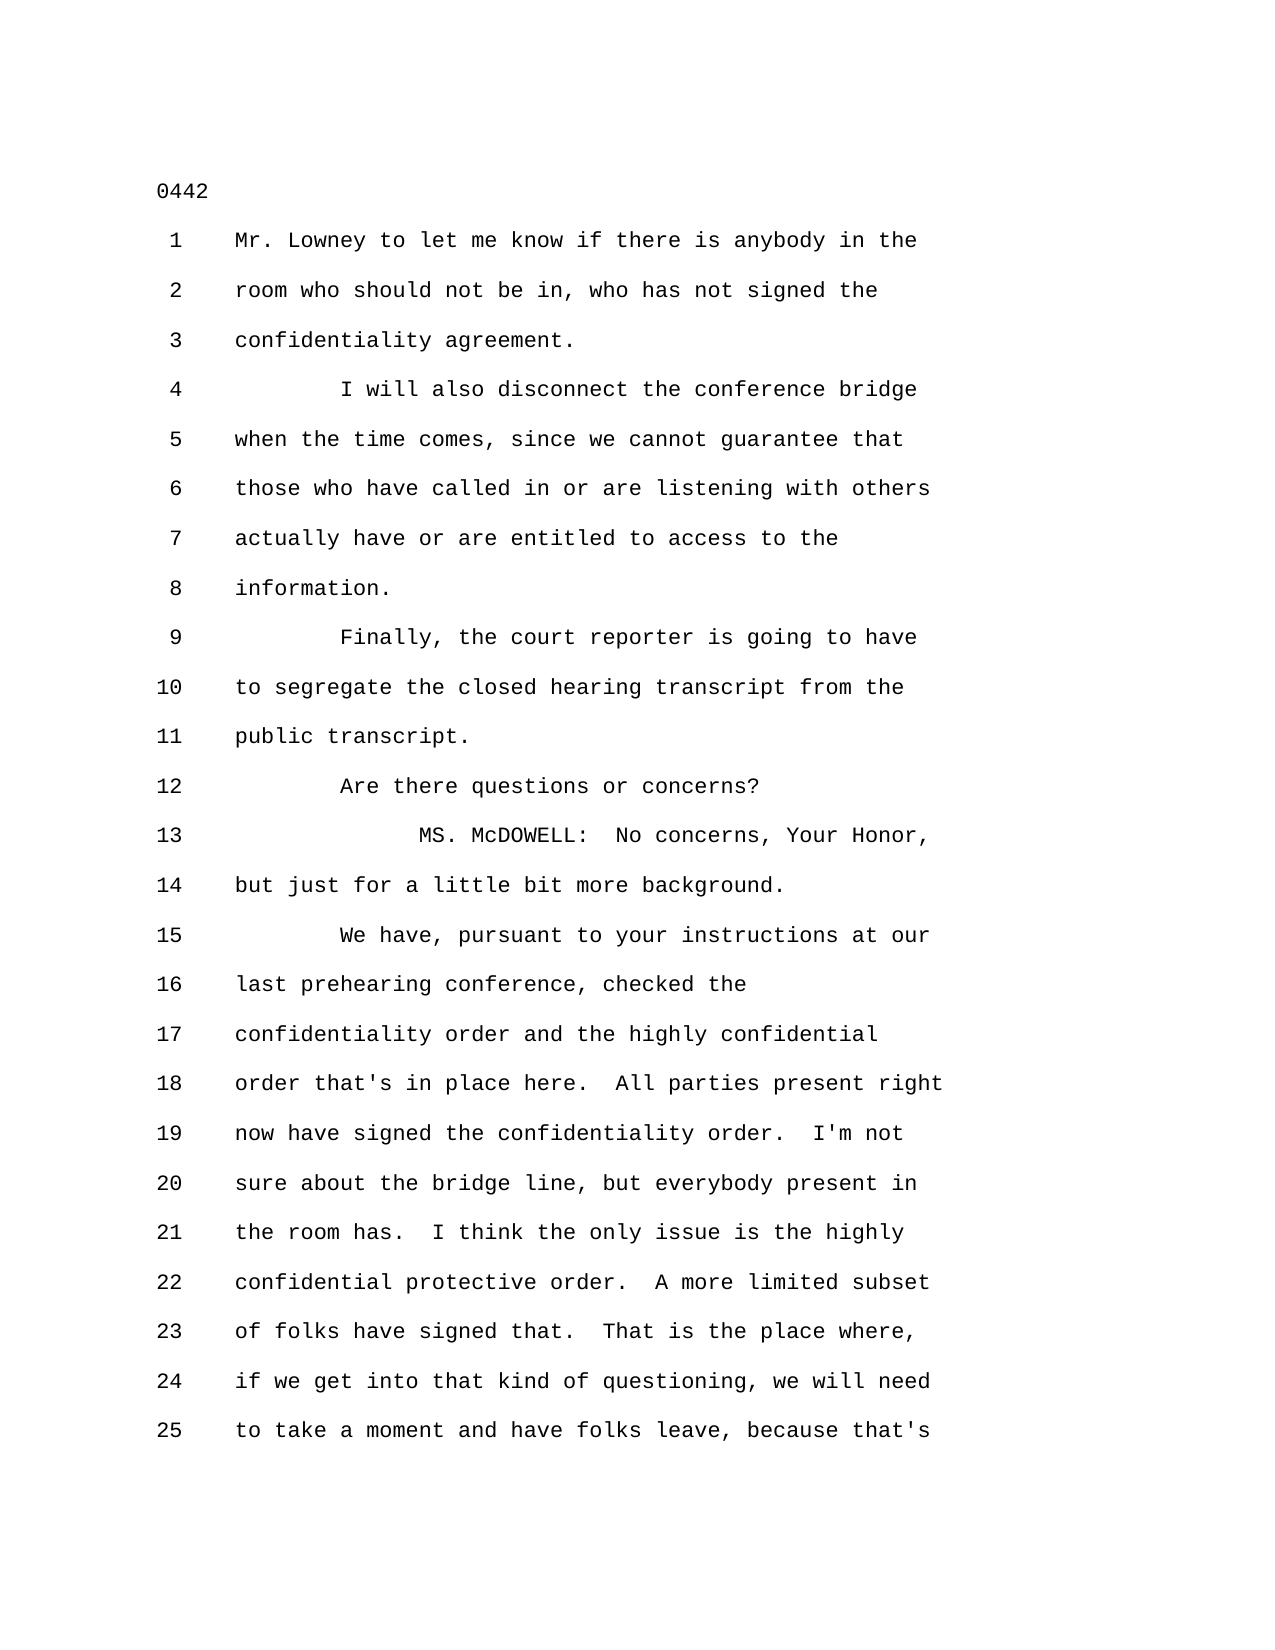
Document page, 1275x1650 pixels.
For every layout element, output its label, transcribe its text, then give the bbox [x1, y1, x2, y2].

text 13 MS. McDOWELL: No concerns, Your Honor, [156, 824, 1119, 849]
text 20 sure about the bridge line, but everybody present in [156, 1172, 1119, 1196]
text 8 information. [156, 577, 1119, 601]
text 0442 [156, 180, 1119, 205]
text 3 confidentiality agreement. [156, 329, 1119, 353]
text 1 Mr. Lowney to let me know if there is anybody in the [156, 229, 1119, 254]
text 16 last prehearing conference, checked the [156, 973, 1119, 998]
text 17 confidentiality order and the highly confidential [156, 1023, 1119, 1048]
text 11 public transcript. [156, 725, 1119, 750]
text 4 I will also disconnect the conference bridge [156, 378, 1119, 403]
text 15 We have, pursuant to your instructions at our [156, 924, 1119, 948]
text 22 confidential protective order. A more limited subset [156, 1271, 1119, 1296]
text 6 those who have called in or are listening with others [156, 477, 1119, 502]
text 23 of folks have signed that. That is the place where, [156, 1320, 1119, 1345]
text 2 room who should not be in, who has not signed the [156, 279, 1119, 304]
text 9 Finally, the court reporter is going to have [156, 626, 1119, 651]
text 14 but just for a little bit more background. [156, 874, 1119, 899]
text 25 to take a moment and have folks leave, because that's [156, 1419, 1119, 1444]
text 19 now have signed the confidentiality order. I'm not [156, 1122, 1119, 1147]
text 21 the room has. I think the only issue is the highly [156, 1221, 1119, 1246]
text 24 if we get into that kind of questioning, we will need [156, 1370, 1119, 1395]
text 18 order that's in place here. All parties present right [156, 1072, 1119, 1097]
text 10 to segregate the closed hearing transcript from the [156, 676, 1119, 701]
text 7 actually have or are entitled to access to the [156, 527, 1119, 552]
text 12 Are there questions or concerns? [156, 775, 1119, 800]
text 5 when the time comes, since we cannot guarantee that [156, 428, 1119, 453]
